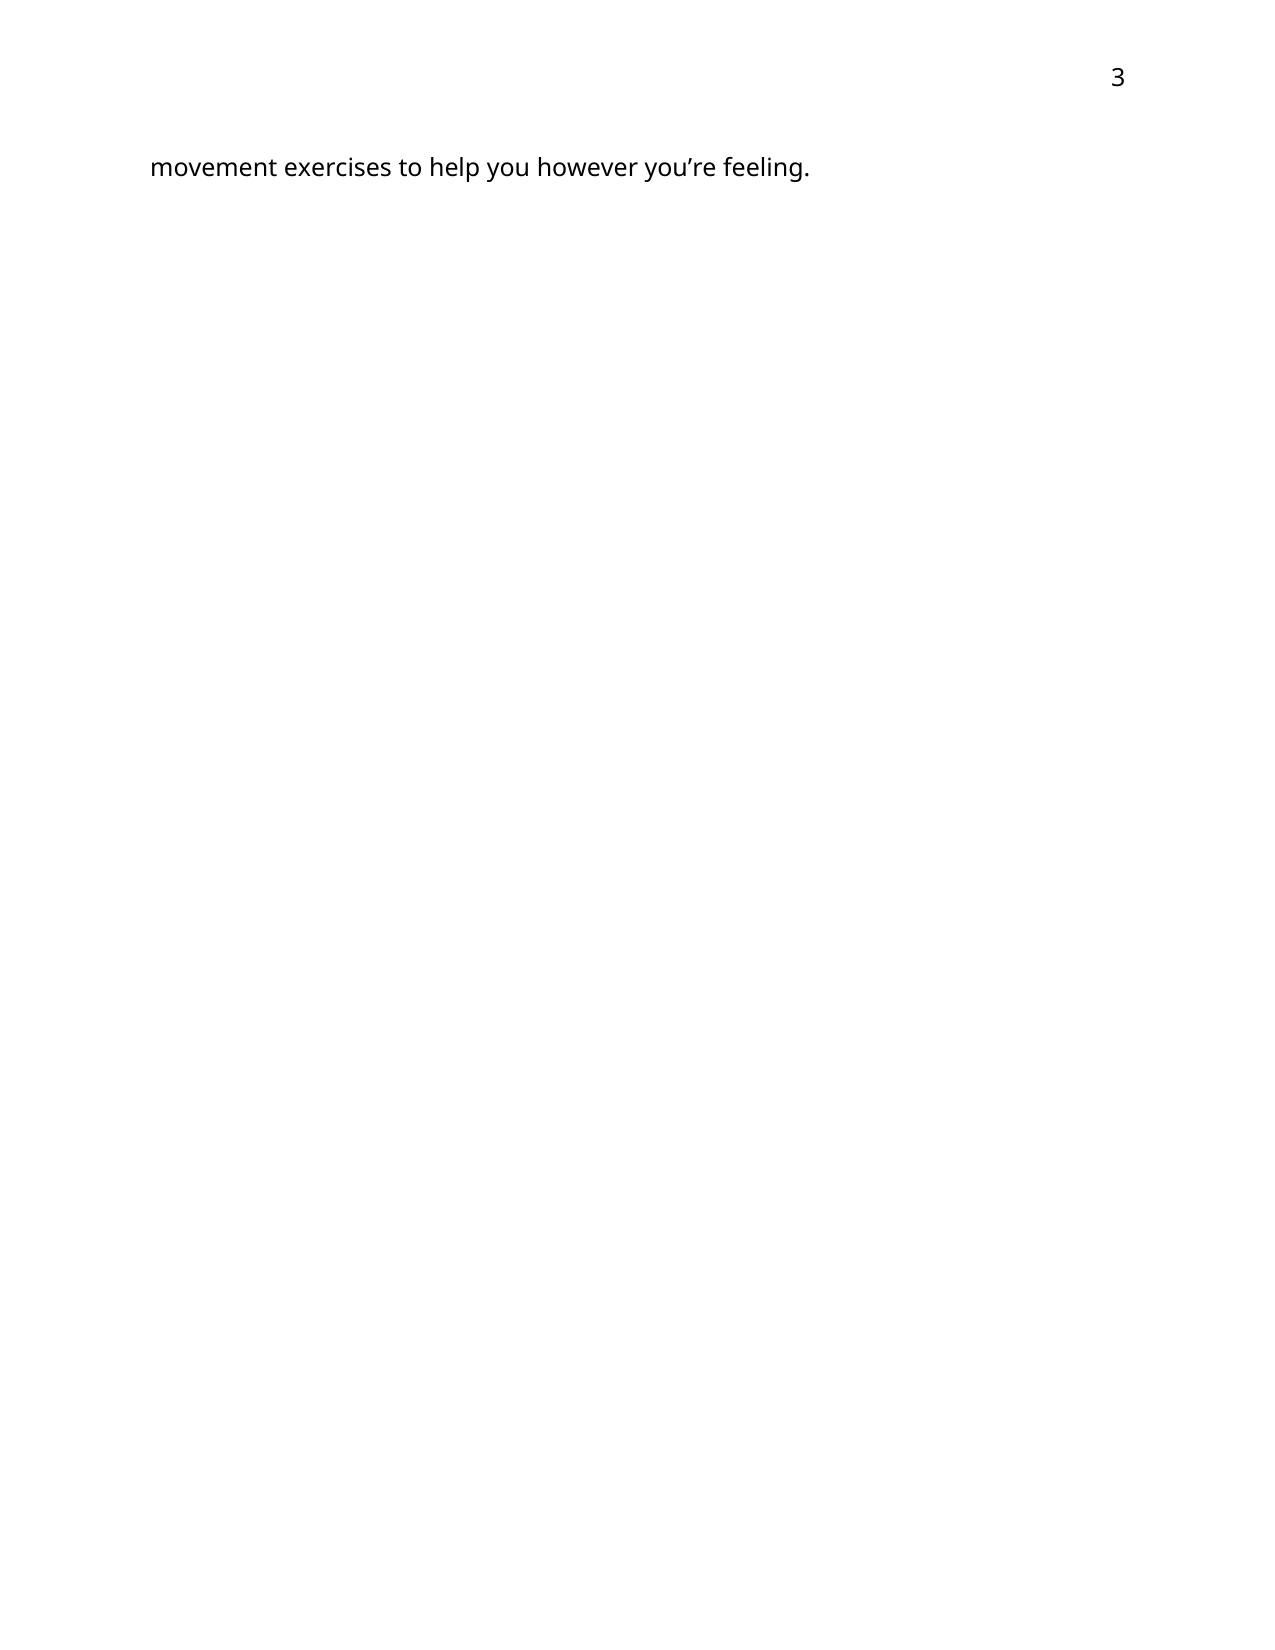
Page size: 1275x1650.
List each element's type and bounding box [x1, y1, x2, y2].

text [150, 150, 1125, 184]
